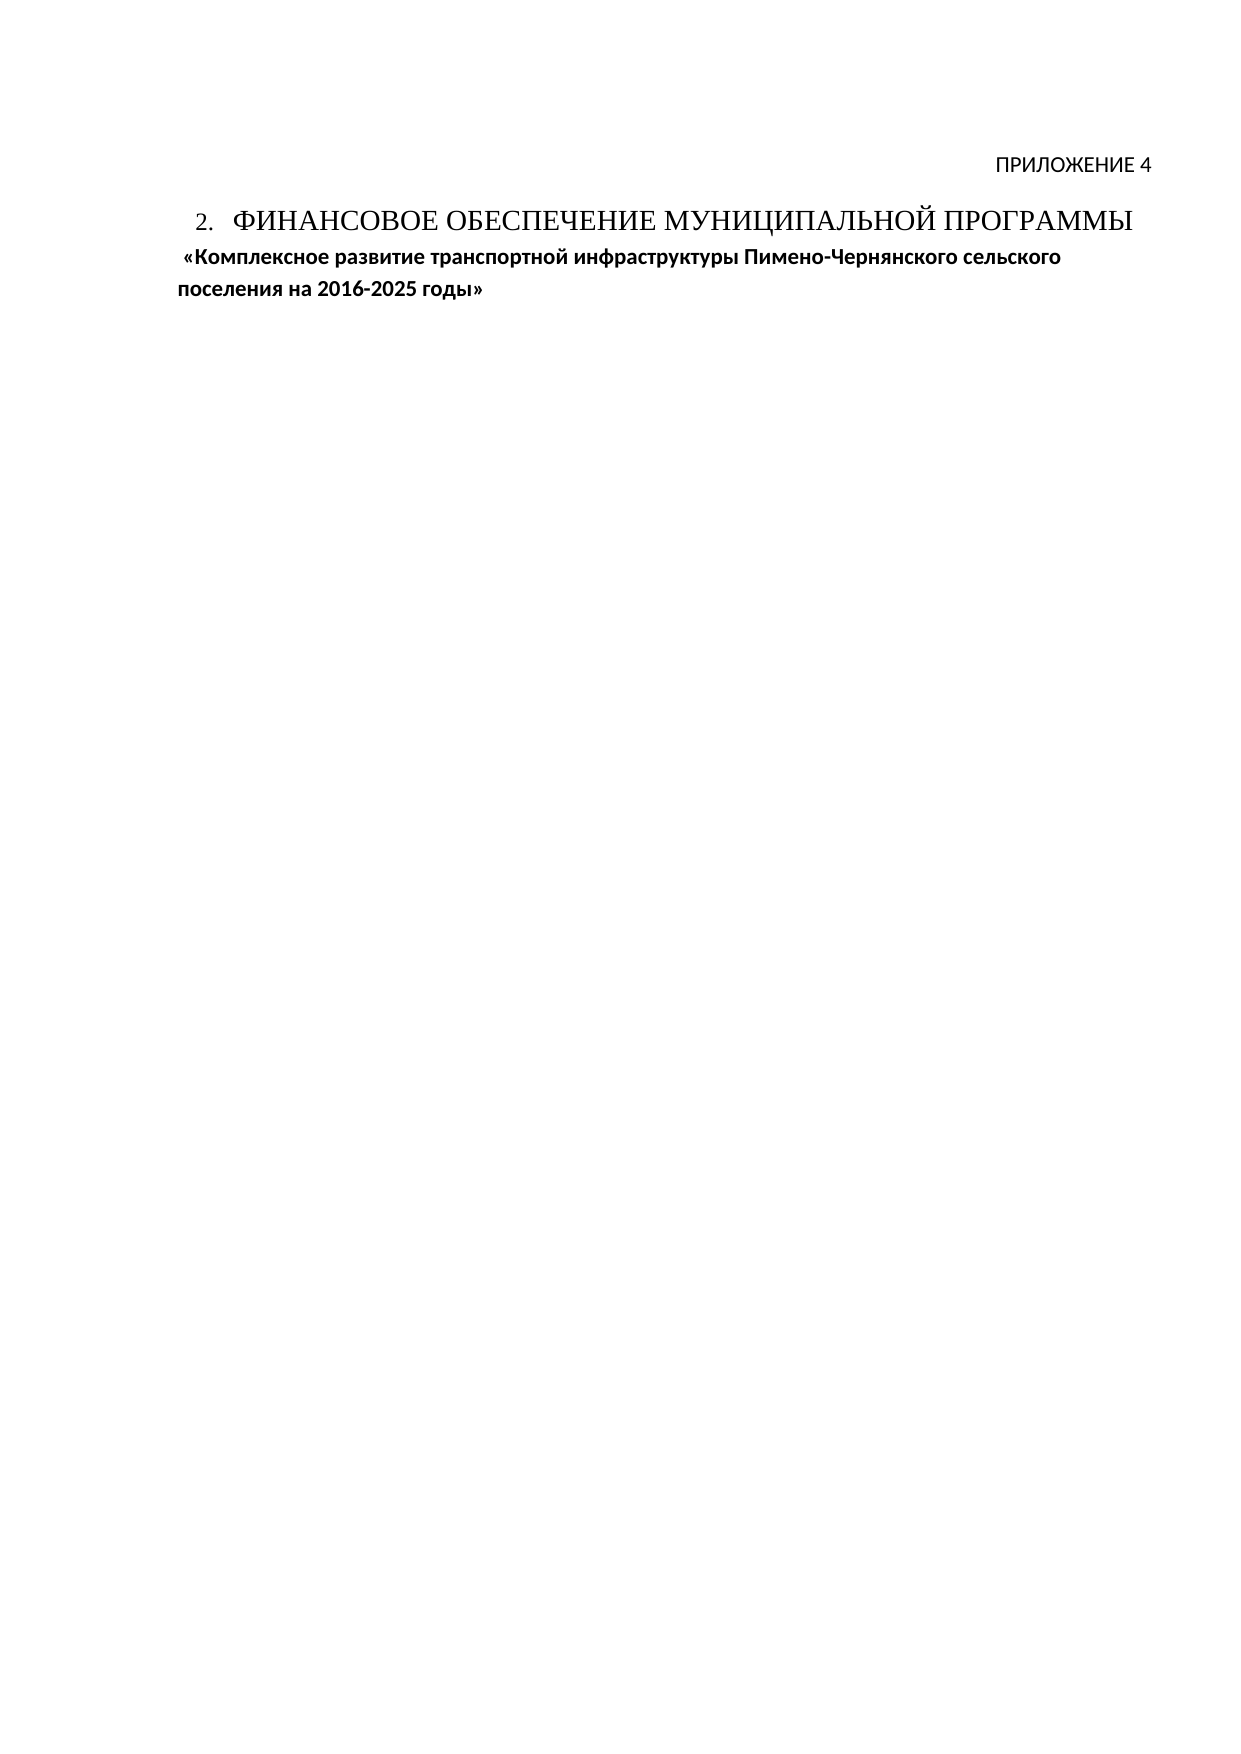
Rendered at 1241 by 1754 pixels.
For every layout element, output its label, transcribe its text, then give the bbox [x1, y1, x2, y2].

text «Комплексное развитие транспортной инфраструктуры Пимено-Чернянского сельского поселения на 2016-2025 годы» [177, 242, 1152, 302]
list ПРИЛОЖЕНИЕ 4 [218, 150, 1152, 178]
list ФИНАНСОВОЕ ОБЕСПЕЧЕНИЕ МУНИЦИПАЛЬНОЙ ПРОГРАММЫ [177, 203, 1152, 237]
